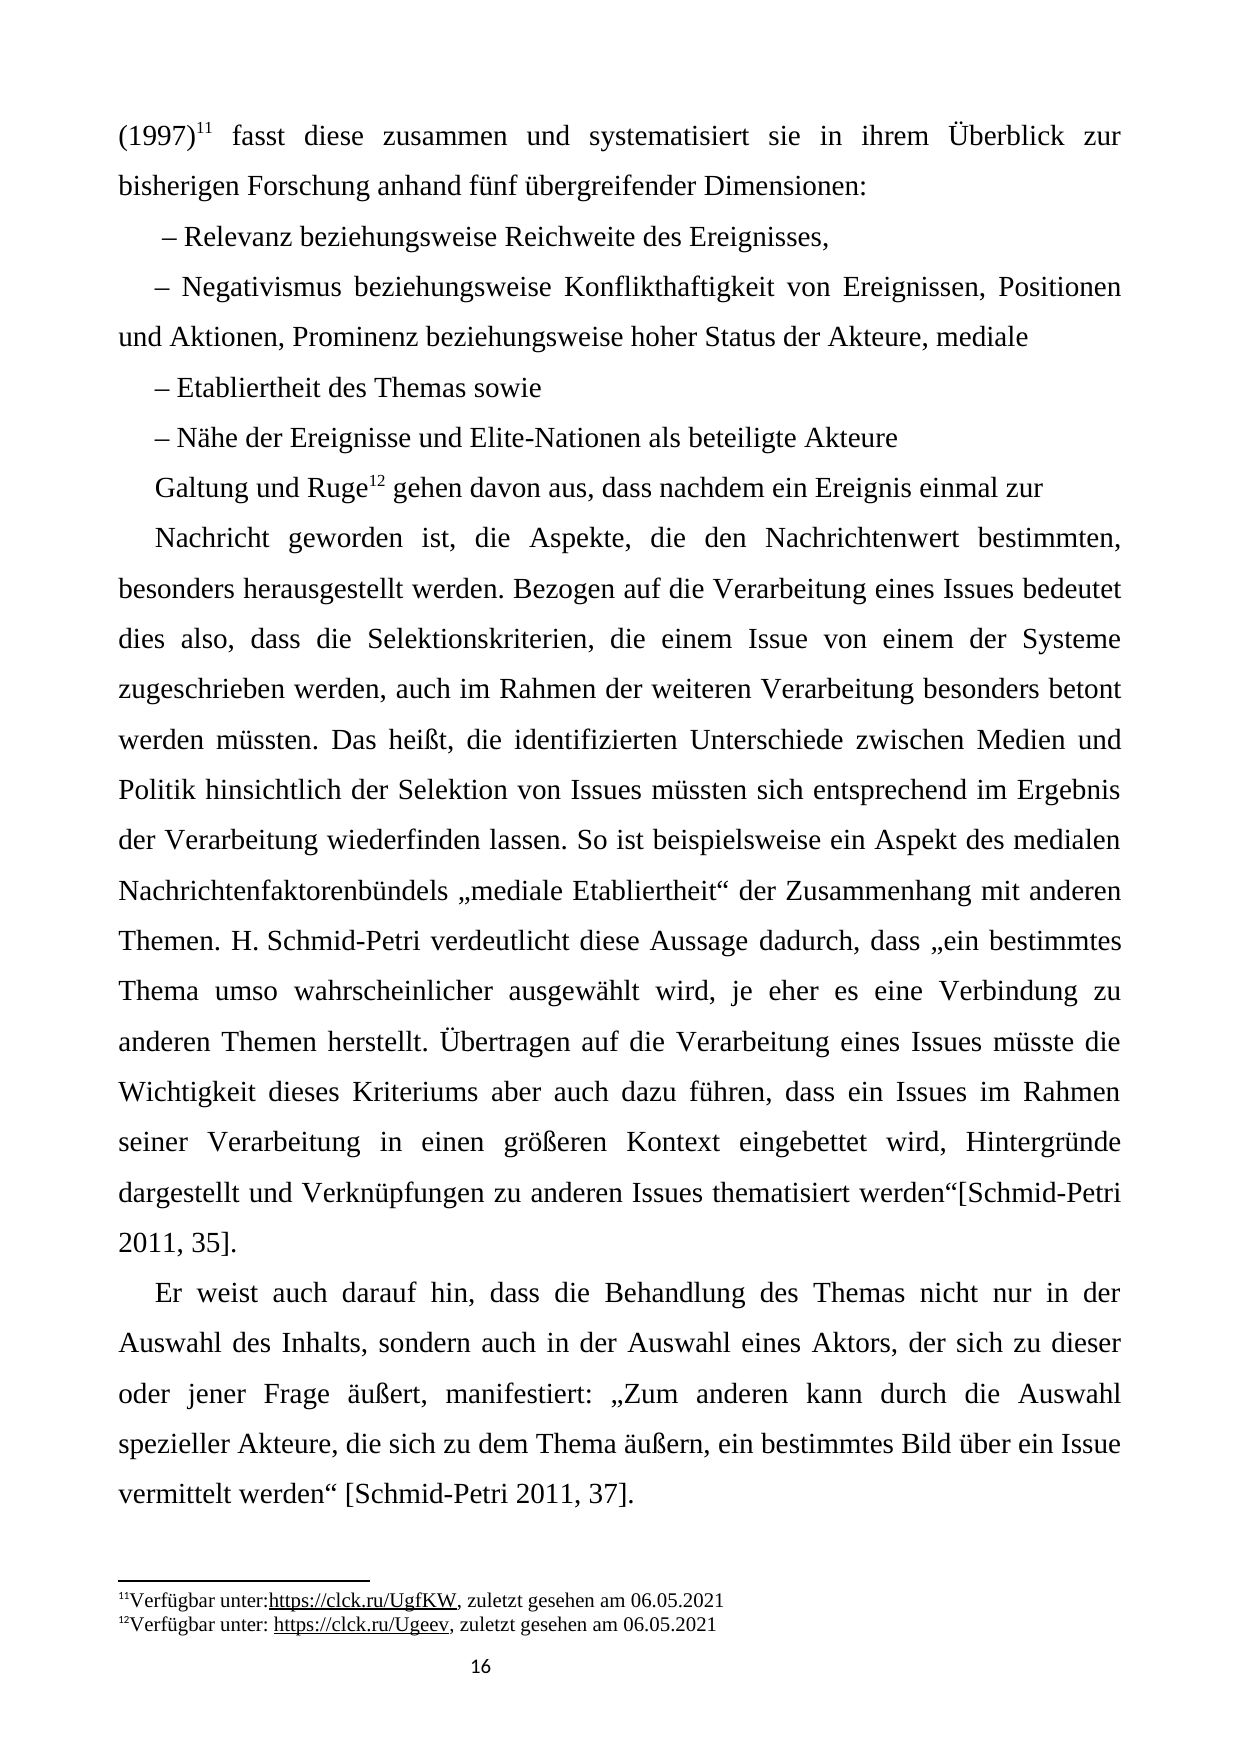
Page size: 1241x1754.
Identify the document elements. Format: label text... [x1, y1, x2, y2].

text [118, 118, 1122, 202]
text – Relevanz beziehungsweise Reichweite des Ereignisses, [118, 219, 1122, 252]
text Nachricht geworden ist, die Aspekte, die den Nachrichtenwert bestimmten, besonders herausgestellt werden. Bezogen auf die Verarbeitung eines Issues bedeutet dies also, dass die Selektionskriterien, die einem Issue von einem der Systeme zugeschrieben werden, auch im Rahmen der weiteren Verarbeitung besonders betont werden müssten. Das heißt, die identifizierten Unterschiede zwischen Medien und Politik hinsichtlich der Selektion von Issues müssten sich entsprechend im Ergebnis der Verarbeitung wiederfinden lassen. So ist beispielsweise ein Aspekt des medialen Nachrichtenfaktorenbündels „mediale Etabliertheit“ der Zusammenhang mit anderen Themen. H. Schmid-Petri verdeutlicht diese Aussage dadurch, dass „ein bestimmtes Thema umso wahrscheinlicher ausgewählt wird, je eher es eine Verbindung zu anderen Themen herstellt. Übertragen auf die Verarbeitung eines Issues müsste die Wichtigkeit dieses Kriteriums aber auch dazu führen, dass ein Issues im Rahmen seiner Verarbeitung in einen größeren Kontext eingebettet wird, Hintergründe dargestellt und Verknüpfungen zu anderen Issues thematisiert werden“[Schmid-Petri 2011, 35]. [118, 521, 1122, 1258]
text – Negativismus beziehungsweise Konflikthaftigkeit von Ereignissen, Positionen und Aktionen, Prominenz beziehungsweise hoher Status der Akteure, mediale [118, 269, 1122, 353]
text – Etabliertheit des Themas sowie [118, 370, 1122, 403]
text Er weist auch darauf hin, dass die Behandlung des Themas nicht nur in der Auswahl des Inhalts, sondern auch in der Auswahl eines Aktors, der sich zu dieser oder jener Frage äußert, manifestiert: „Zum anderen kann durch die Auswahl spezieller Akteure, die sich zu dem Thema äußern, ein bestimmtes Bild über ein Issue vermittelt werden“ [Schmid-Petri 2011, 37]. [118, 1275, 1122, 1510]
text Galtung und Ruge gehen davon aus, dass nachdem ein Ereignis einmal zur [118, 470, 1122, 504]
text – Nähe der Ereignisse und Elite-Nationen als beteiligte Akteure [118, 420, 1122, 453]
